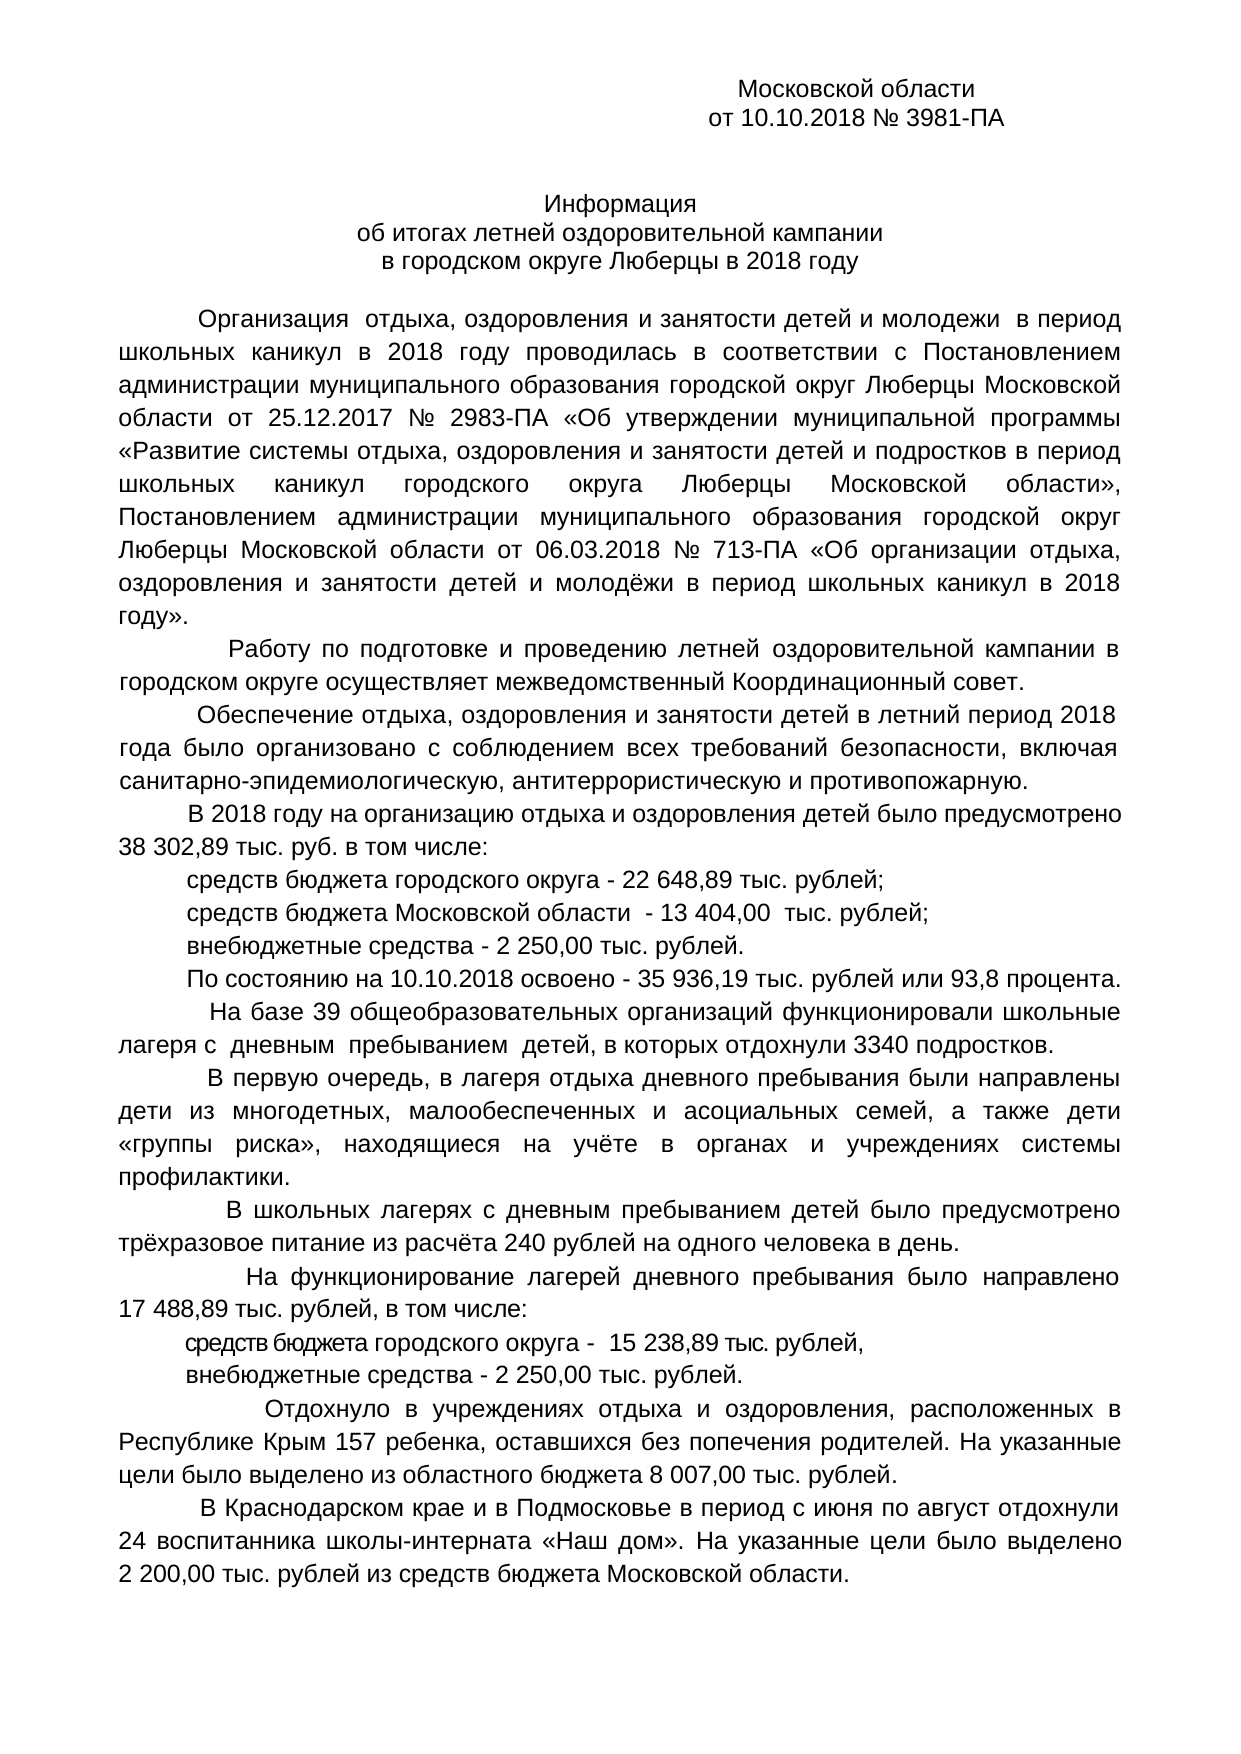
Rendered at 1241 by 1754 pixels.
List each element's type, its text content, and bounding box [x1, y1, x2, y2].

text средств бюджета городского округа - 15 238,89 тыс. рублей, [118, 1327, 1119, 1356]
list По состоянию на 10.10.2018 освоено - 35 936,19 тыс. рублей или 93,8 процента. [118, 964, 1122, 993]
text Обеспечение отдыха, оздоровления и занятости детей в летний период 2018 года было организовано с соблюдением всех требований безопасности, включая санитарно-эпидемиологическую, антитеррористическую и противопожарную. [119, 700, 1119, 795]
text от 10.10.2018 № 3981-ПА [591, 103, 1122, 131]
text На базе 39 общеобразовательных организаций функционировали школьные лагеря с дневным пребыванием детей, в которых отдохнули 3340 подростков. [118, 997, 1122, 1059]
text Информация [118, 189, 1122, 218]
text На функционирование лагерей дневного пребывания было направлено 17 488,89 тыс. рублей, в том числе: [118, 1261, 1119, 1323]
text Организация отдыха, оздоровления и занятости детей и молодежи в период школьных каникул в 2018 году проводилась в соответствии с Постановлением администрации муниципального образования городской округ Люберцы Московской области от 25.12.2017 № 2983-ПА «Об утверждении муниципальной программы «Развитие системы отдыха, оздоровления и занятости детей и подростков в период школьных каникул городского округа Люберцы Московской области», Постановлением администрации муниципального образования городской округ Люберцы Московской области от 06.03.2018 № 713-ПА «Об организации отдыха, оздоровления и занятости детей и молодёжи в период школьных каникул в 2018 году». [118, 304, 1122, 630]
text внебюджетные средства - 2 250,00 тыс. рублей. [118, 1361, 1119, 1389]
text Московской области [591, 74, 1122, 103]
list средств бюджета городского округа - 22 648,89 тыс. рублей; [118, 865, 1122, 894]
text В Краснодарском крае и в Подмосковье в период с июня по август отдохнули 24 воспитанника школы-интерната «Наш дом». На указанные цели было выделено 2 200,00 тыс. рублей из средств бюджета Московской области. [118, 1493, 1122, 1587]
text Работу по подготовке и проведению летней оздоровительной кампании в городском округе осуществляет межведомственный Координационный совет. [119, 634, 1119, 696]
list внебюджетные средства - 2 250,00 тыс. рублей. [118, 931, 1122, 960]
text в городском округе Люберцы в 2018 году [118, 246, 1122, 275]
list средств бюджета Московской области - 13 404,00 тыс. рублей; [118, 898, 1122, 927]
text Отдохнуло в учреждениях отдыха и оздоровления, расположенных в Республике Крым 157 ребенка, оставшихся без попечения родителей. На указанные цели было выделено из областного бюджета 8 007,00 тыс. рублей. [118, 1393, 1122, 1488]
text В школьных лагерях с дневным пребыванием детей было предусмотрено трёхразовое питание из расчёта 240 рублей на одного человека в день. [118, 1195, 1122, 1257]
text об итогах летней оздоровительной кампании [118, 218, 1122, 246]
list В 2018 году на организацию отдыха и оздоровления детей было предусмотрено 38 302,89 тыс. руб. в том числе: [118, 799, 1122, 861]
text В первую очередь, в лагеря отдыха дневного пребывания были направлены дети из многодетных, малообеспеченных и асоциальных семей, а также дети «группы риска», находящиеся на учёте в органах и учреждениях системы профилактики. [118, 1063, 1122, 1191]
